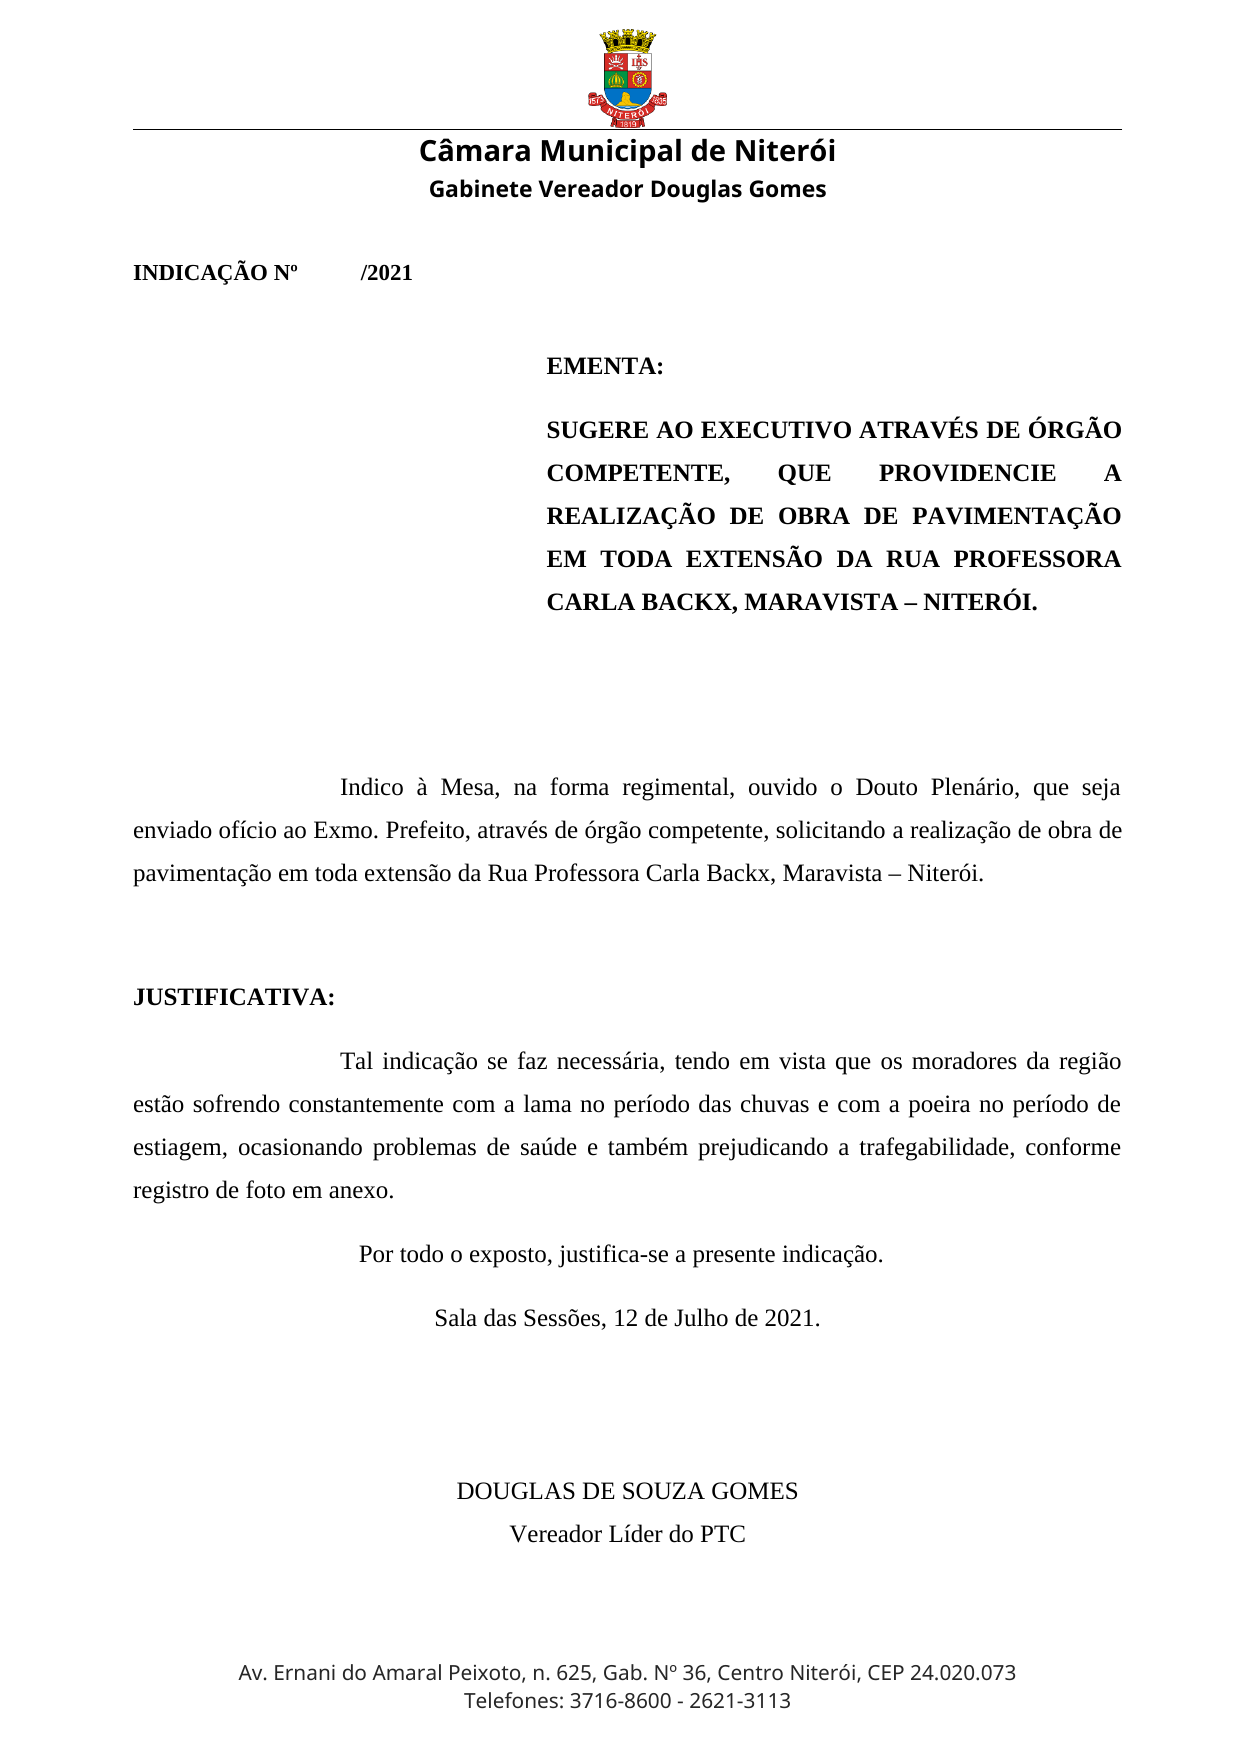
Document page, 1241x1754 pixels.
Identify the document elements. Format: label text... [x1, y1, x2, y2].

text Vereador Líder do PTC [133, 1519, 1122, 1548]
text Sala das Sessões, 12 de Julho de 2021. [133, 1303, 1122, 1332]
text JUSTIFICATIVA: [133, 982, 1122, 1011]
text SUGERE AO EXECUTIVO ATRAVÉS DE ÓRGÃO COMPETENTE, QUE PROVIDENCIE A REALIZAÇÃO DE OBRA DE PAVIMENTAÇÃO EM TODA EXTENSÃO DA RUA PROFESSORA CARLA BACKX, MARAVISTA – NITERÓI. [546, 415, 1122, 616]
text Tal indicação se faz necessária, tendo em vista que os moradores da região estão sofrendo constantemente com a lama no período das chuvas e com a poeira no período de estiagem, ocasionando problemas de saúde e também prejudicando a trafegabilidade, conforme registro de foto em anexo. [133, 1046, 1122, 1204]
text Indico à Mesa, na forma regimental, ouvido o Douto Plenário, que seja enviado ofício ao Exmo. Prefeito, através de órgão competente, solicitando a realização de obra de pavimentação em toda extensão da Rua Professora Carla Backx, Maravista – Niterói. [133, 772, 1122, 887]
text DOUGLAS DE SOUZA GOMES [133, 1476, 1122, 1505]
text Por todo o exposto, justifica-se a presente indicação. [133, 1239, 1122, 1268]
picture [588, 29, 667, 128]
text INDICAÇÃO Nº /2021 [133, 258, 1122, 285]
text EMENTA: [546, 351, 1122, 379]
